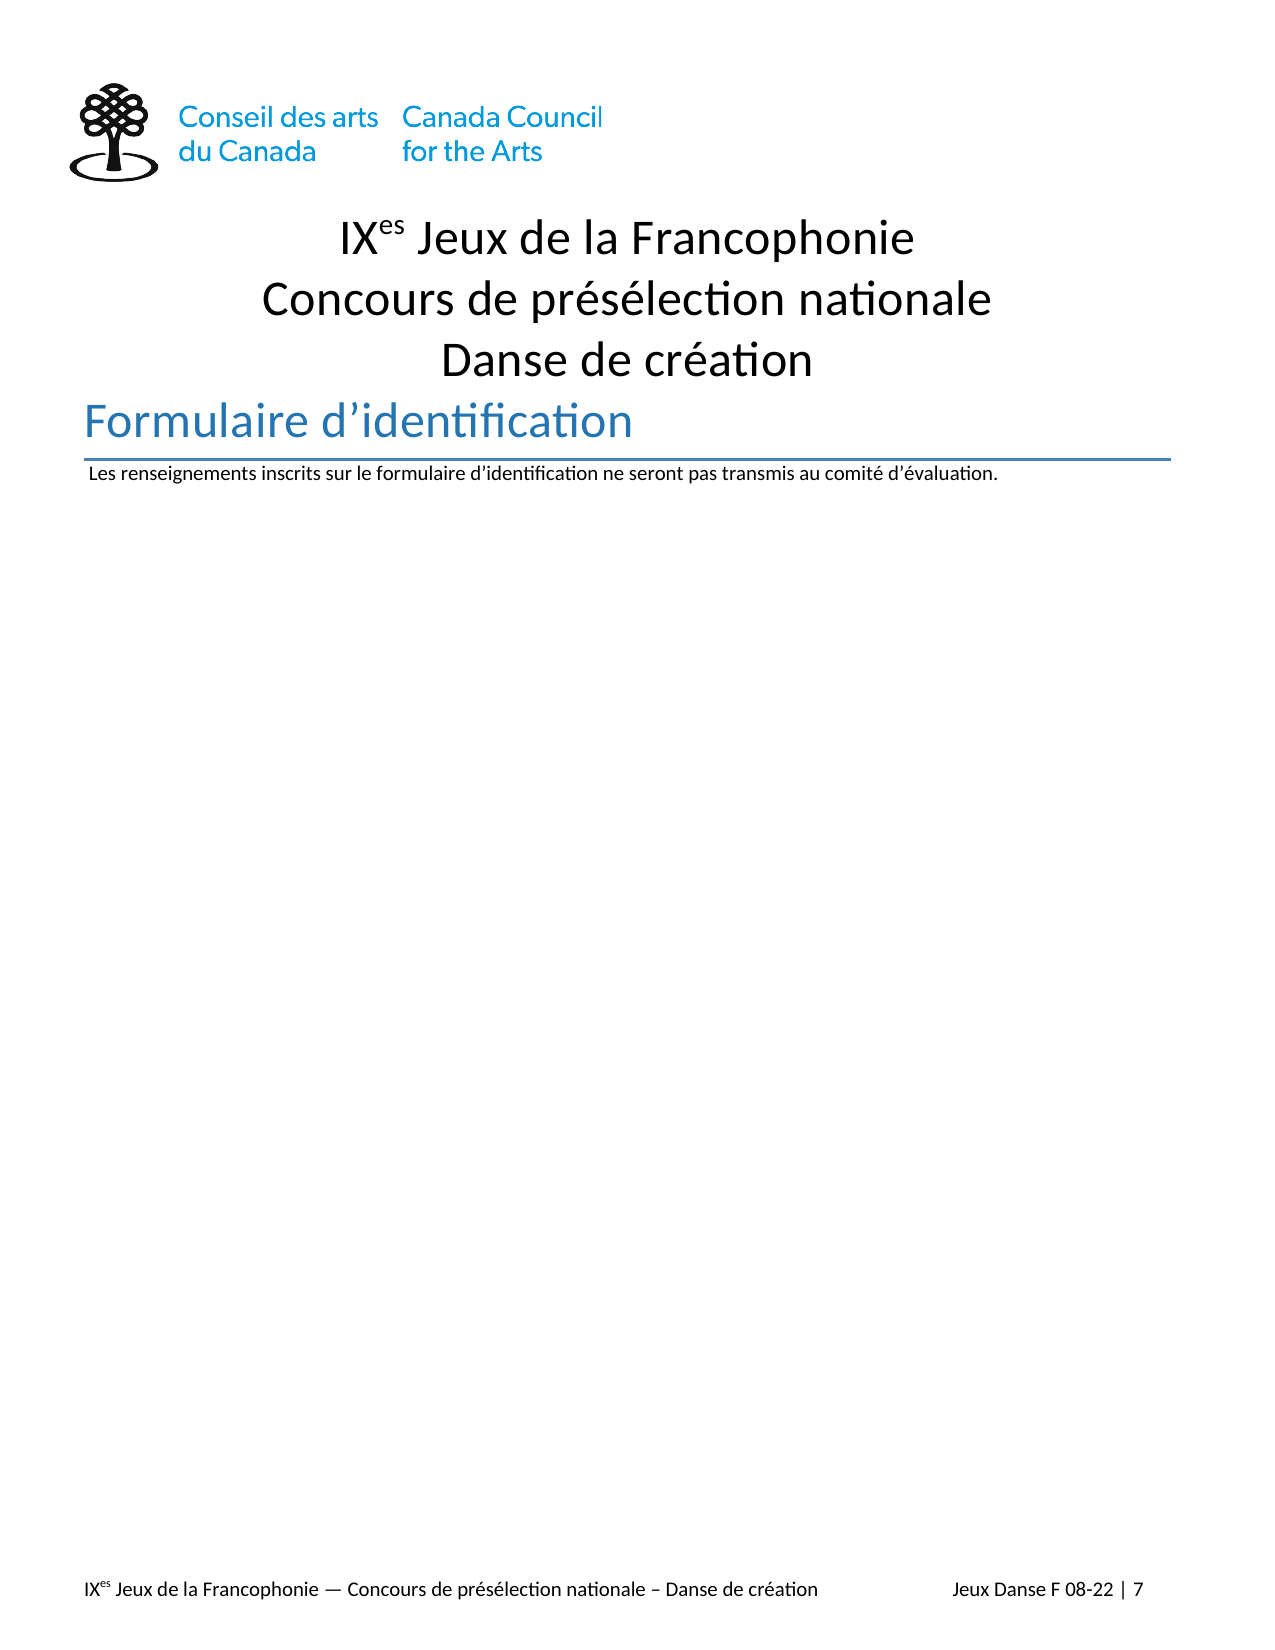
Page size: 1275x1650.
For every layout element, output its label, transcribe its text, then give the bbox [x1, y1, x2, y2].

picture [69, 83, 602, 182]
subtitle Danse de création [84, 328, 1171, 389]
subtitle Formulaire d’identification [84, 389, 1171, 458]
subtitle Concours de présélection nationale [84, 267, 1171, 328]
subtitle IXes Jeux de la Francophonie [84, 145, 1171, 267]
text Les renseignements inscrits sur le formulaire d’identification ne seront pas transmis au comité d’évaluation. [84, 461, 1171, 486]
